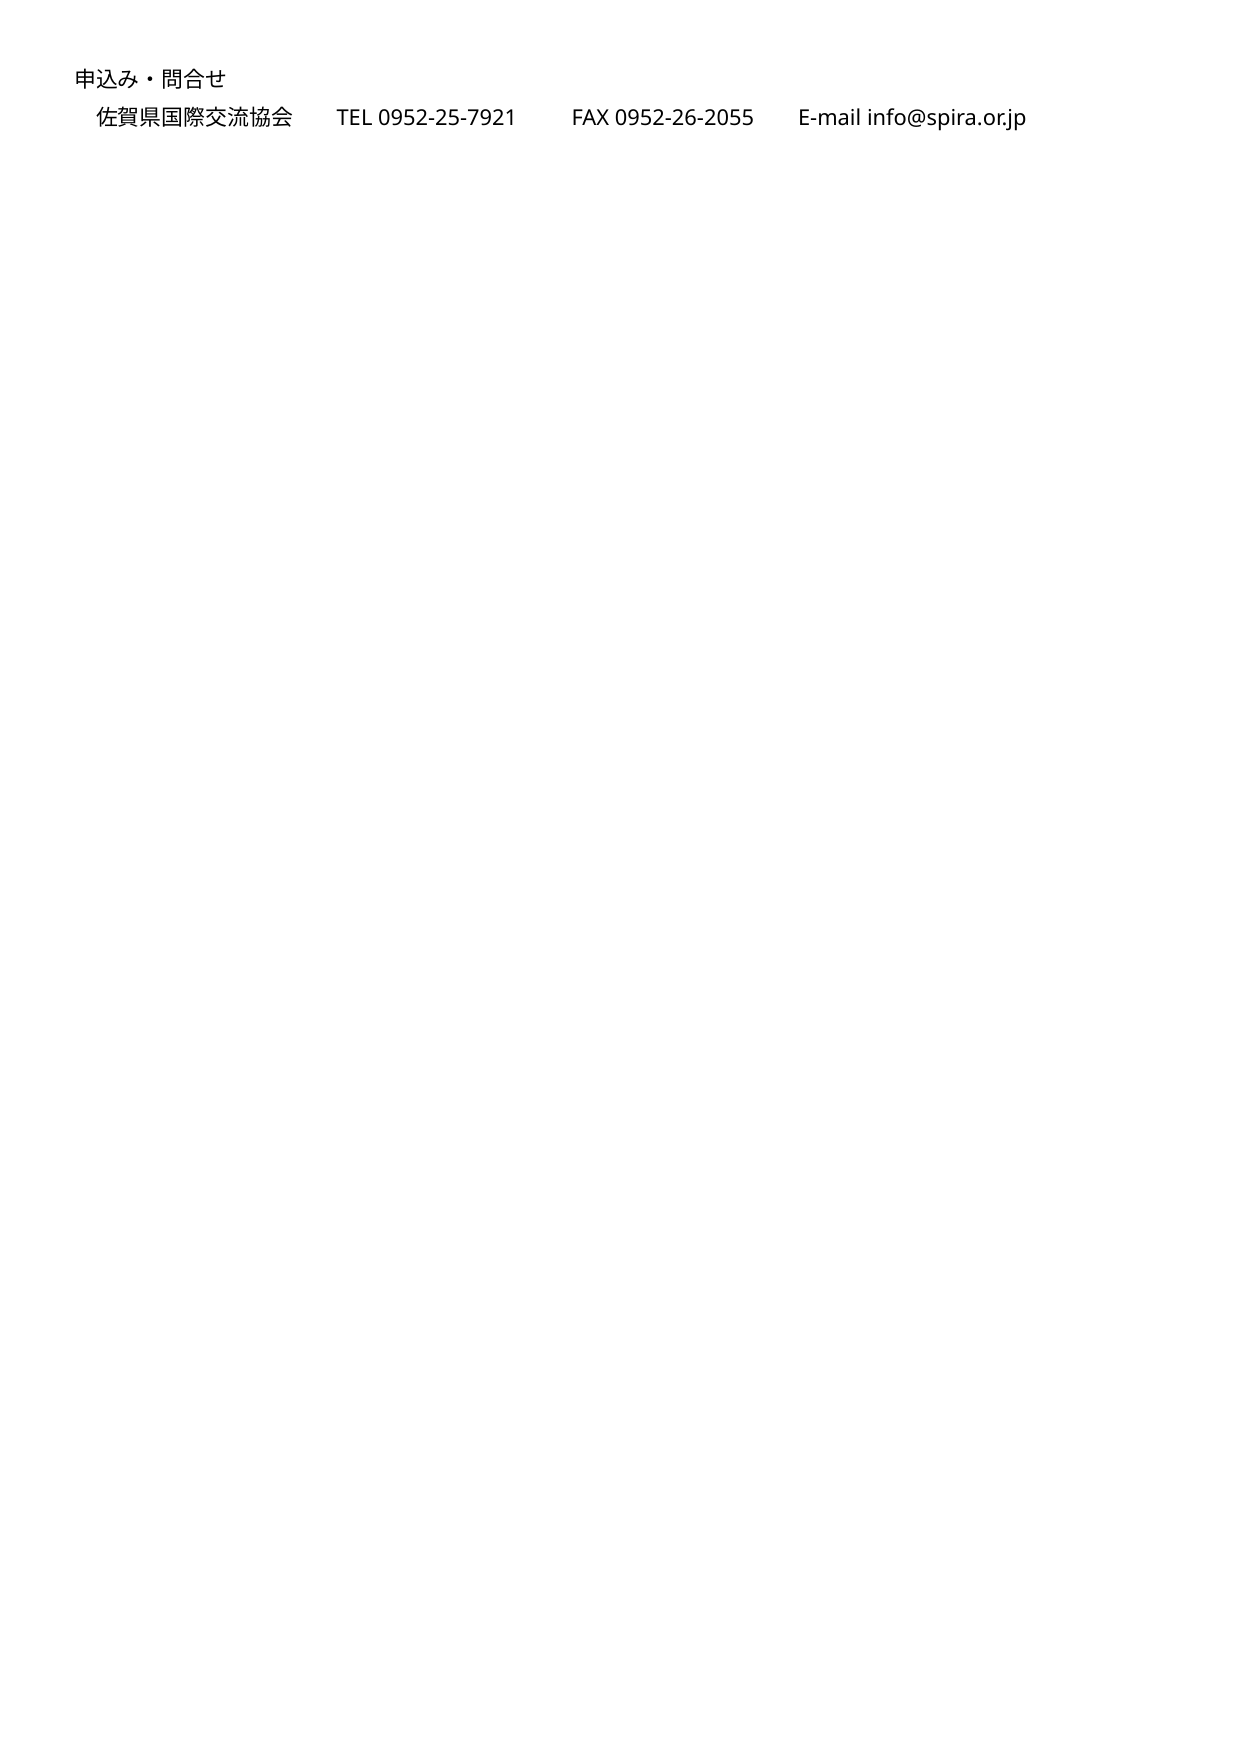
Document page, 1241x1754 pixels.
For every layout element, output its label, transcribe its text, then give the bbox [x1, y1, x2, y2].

text 申込み・問合せ [74, 59, 1152, 97]
text 佐賀県国際交流協会 TEL 0952-25-7921 FAX 0952-26-2055 E-mail info@spira.or.jp [74, 97, 1152, 134]
